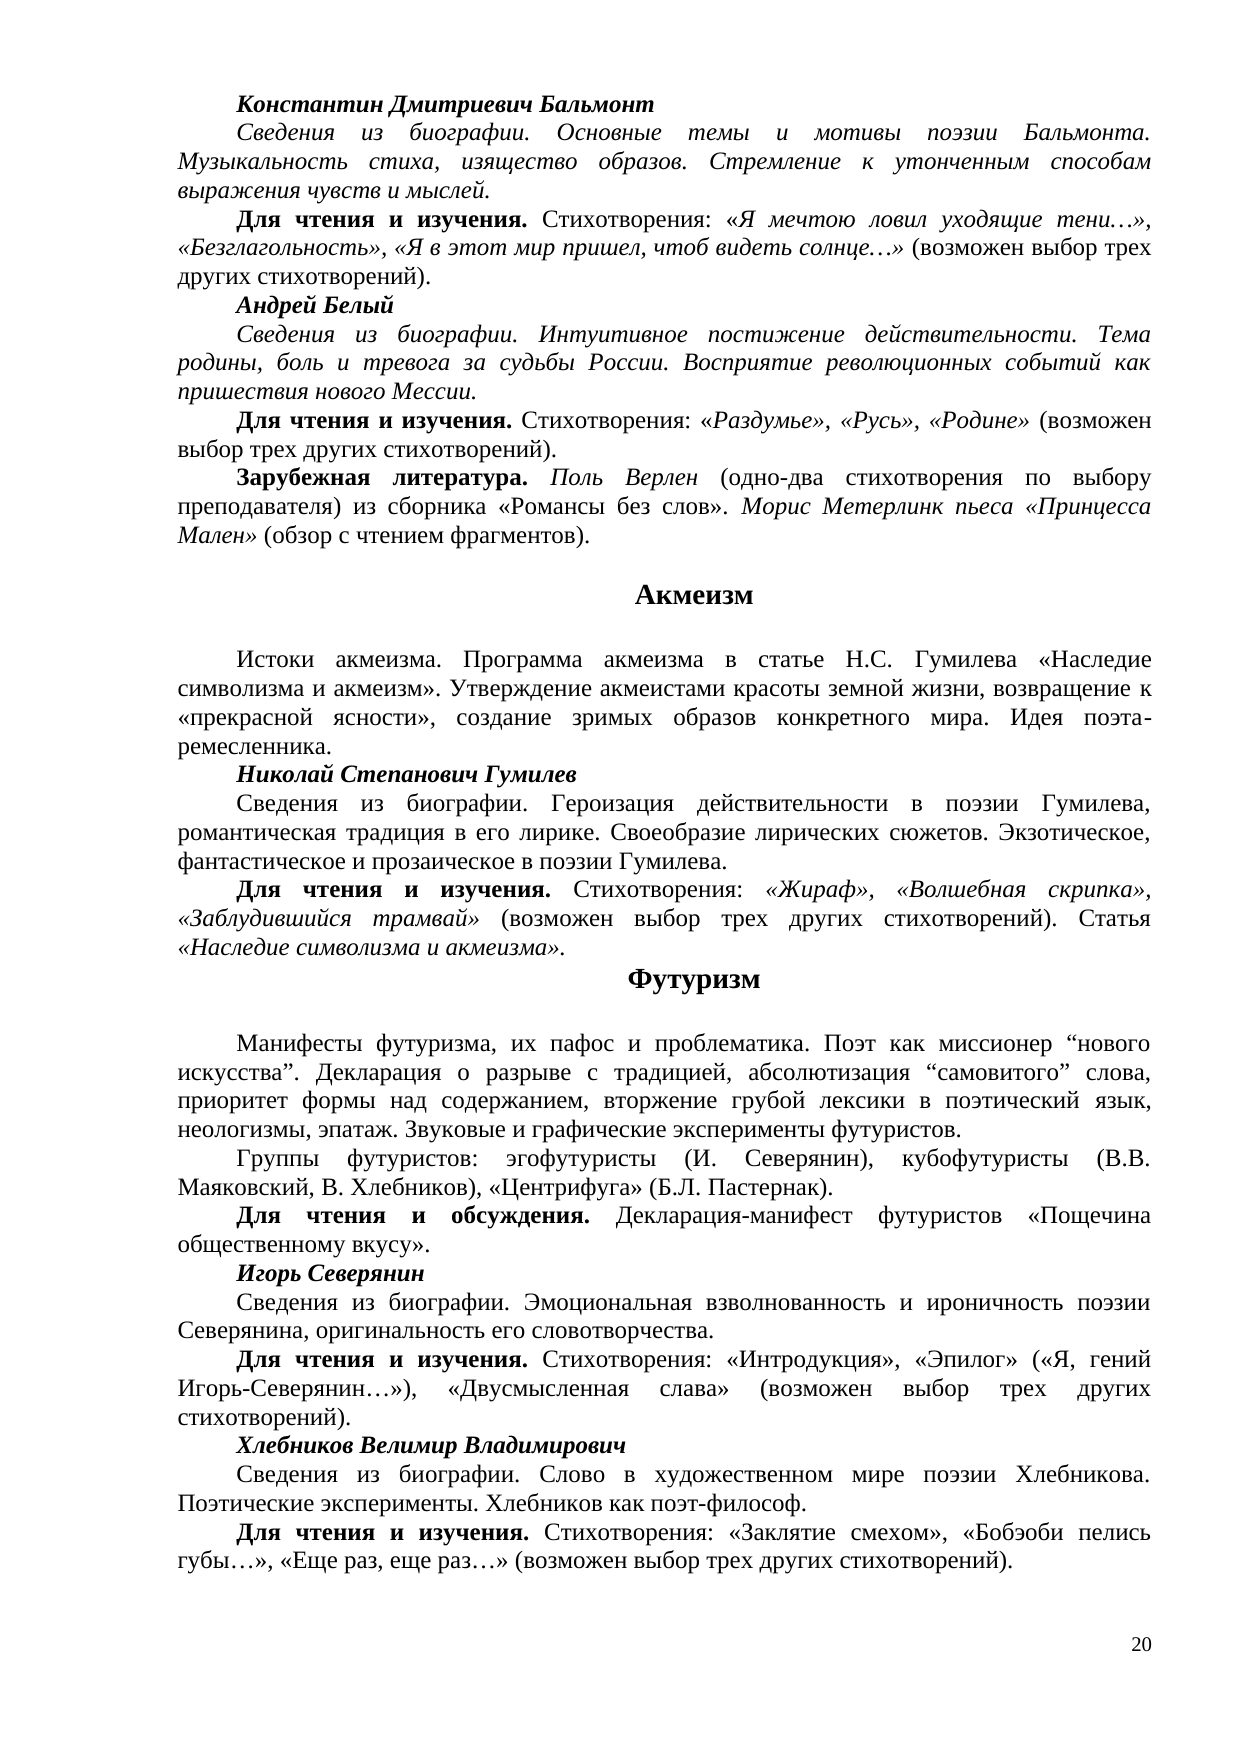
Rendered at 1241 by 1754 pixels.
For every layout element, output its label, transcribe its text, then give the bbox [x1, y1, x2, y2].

text Сведения из биографии. Героизация действительности в поэзии Гумилева, романтическая традиция в его лирике. Своеобразие лирических сюжетов. Экзотическое, фантастическое и прозаическое в поэзии Гумилева. [177, 788, 1152, 874]
text Зарубежная литература. Поль Верлен (одно-два стихотворения по выбору преподавателя) из сборника «Романсы без слов». Морис Метерлинк пьеса «Принцесса Мален» (обзор с чтением фрагментов). [177, 462, 1152, 549]
text Сведения из биографии. Слово в художественном мире поэзии Хлебникова. Поэтические эксперименты. Хлебников как поэт-философ. [177, 1459, 1152, 1517]
text Константин Дмитриевич Бальмонт [177, 89, 1152, 117]
text Манифесты футуризма, их пафос и проблематика. Поэт как миссионер “нового искусства”. Декларация о разрыве с традицией, абсолютизация “самовитого” слова, приоритет формы над содержанием, вторжение грубой лексики в поэтический язык, неологизмы, эпатаж. Звуковые и графические эксперименты футуристов. [177, 1028, 1152, 1143]
text Для чтения и изучения. Стихотворения: «Заклятие смехом», «Бобэоби пелись губы…», «Еще раз, еще раз…» (возможен выбор трех других стихотворений). [177, 1517, 1152, 1574]
text Для чтения и обсуждения. Декларация-манифест футуристов «Пощечина общественному вкусу». [177, 1200, 1152, 1258]
text Сведения из биографии. Основные темы и мотивы поэзии Бальмонта. Музыкальность стиха, изящество образов. Стремление к утонченным способам выражения чувств и мыслей. [177, 117, 1152, 204]
text Николай Степанович Гумилев [177, 759, 1152, 788]
text Акмеизм [177, 577, 1152, 611]
text Для чтения и изучения. Стихотворения: «Я мечтою ловил уходящие тени…», «Безглагольность», «Я в этот мир пришел, чтоб видеть солнце…» (возможен выбор трех других стихотворений). [177, 204, 1152, 290]
text Хлебников Велимир Владимирович [177, 1430, 1152, 1459]
text Группы футуристов: эгофутуристы (И. Северянин), кубофутуристы (В.В. Маяковский, В. Хлебников), «Центрифуга» (Б.Л. Пастернак). [177, 1143, 1152, 1200]
text Для чтения и изучения. Стихотворения: «Жираф», «Волшебная скрипка», «Заблудившийся трамвай» (возможен выбор трех других стихотворений). Статья «Наследие символизма и акмеизма». [177, 874, 1152, 961]
text Футуризм [177, 961, 1152, 994]
text Игорь Северянин [177, 1258, 1152, 1287]
text Истоки акмеизма. Программа акмеизма в статье Н.С. Гумилева «Наследие символизма и акмеизм». Утверждение акмеистами красоты земной жизни, возвращение к «прекрасной ясности», создание зримых образов конкретного мира. Идея поэта-ремесленника. [177, 644, 1152, 759]
text Для чтения и изучения. Стихотворения: «Интродукция», «Эпилог» («Я, гений Игорь-Северянин…»), «Двусмысленная слава» (возможен выбор трех других стихотворений). [177, 1344, 1152, 1430]
text Андрей Белый [177, 290, 1152, 319]
text Сведения из биографии. Эмоциональная взволнованность и ироничность поэзии Северянина, оригинальность его словотворчества. [177, 1287, 1152, 1344]
text Сведения из биографии. Интуитивное постижение действительности. Тема родины, боль и тревога за судьбы России. Восприятие революционных событий как пришествия нового Мессии. [177, 319, 1152, 405]
text Для чтения и изучения. Стихотворения: «Раздумье», «Русь», «Родине» (возможен выбор трех других стихотворений). [177, 405, 1152, 462]
